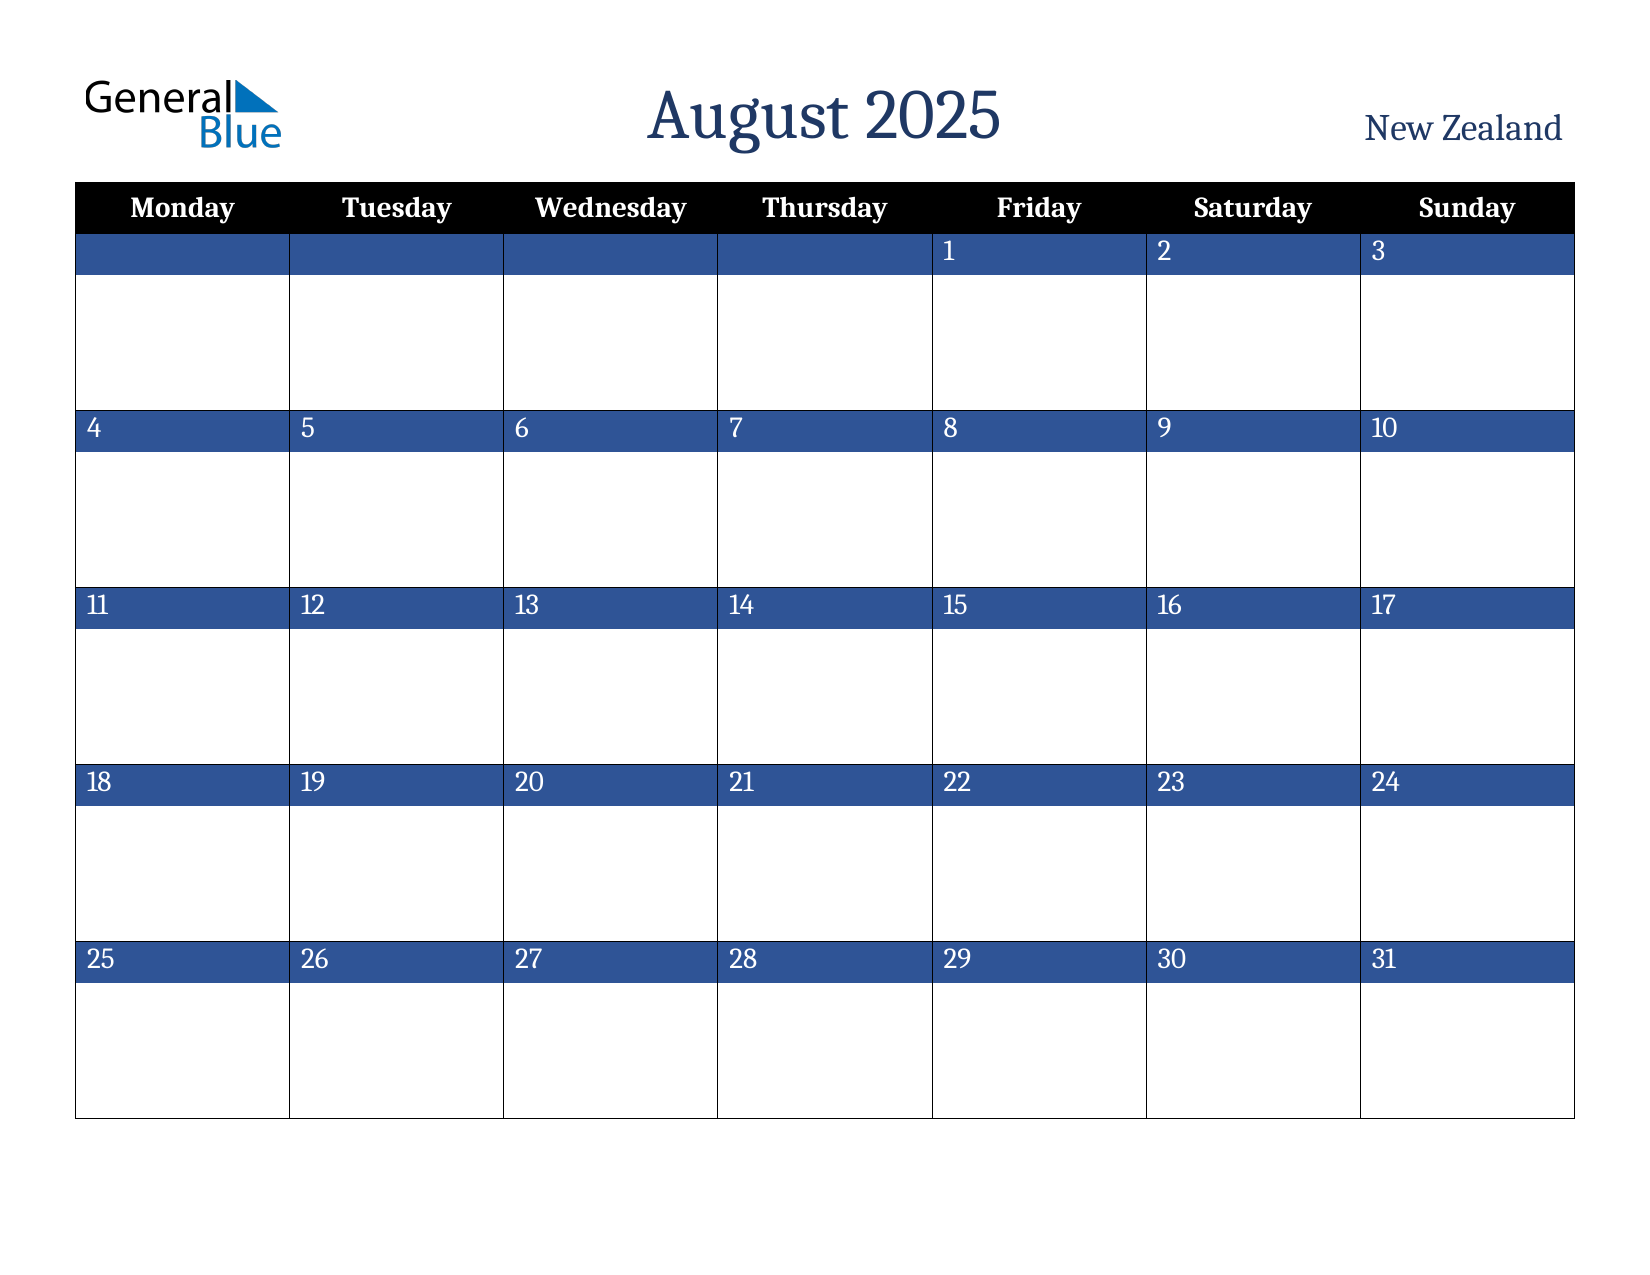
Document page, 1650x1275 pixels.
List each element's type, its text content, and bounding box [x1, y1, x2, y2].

table_cell 18 [76, 765, 289, 806]
table_cell 22 [933, 765, 1146, 806]
table_cell 1 [933, 234, 1146, 275]
table_cell 31 [1361, 942, 1574, 983]
table_header [76, 75, 503, 182]
table_cell [718, 629, 932, 764]
table_cell [1147, 806, 1360, 941]
table_cell [718, 234, 932, 275]
table_cell [504, 629, 717, 764]
table_cell [76, 629, 289, 764]
table_cell Thursday [718, 183, 932, 233]
table_cell 14 [718, 588, 932, 629]
table_cell [933, 275, 1146, 410]
table_header August 2025 [504, 75, 1146, 182]
table_cell [1361, 806, 1574, 941]
table_cell [76, 452, 289, 587]
table_cell [76, 983, 289, 1118]
table_cell [504, 452, 717, 587]
table_cell 24 [1361, 765, 1574, 806]
table_cell 30 [1147, 942, 1360, 983]
table_cell 27 [504, 942, 717, 983]
table_cell [290, 275, 503, 410]
table_cell [504, 234, 717, 275]
table_cell 29 [933, 942, 1146, 983]
table_cell [1147, 275, 1360, 410]
table_cell [1147, 629, 1360, 764]
table_cell 21 [718, 765, 932, 806]
table_cell 4 [76, 411, 289, 452]
table_cell [718, 806, 932, 941]
table_cell 5 [290, 411, 503, 452]
table_cell [1361, 983, 1574, 1118]
table_cell [1361, 452, 1574, 587]
table_cell 6 [504, 411, 717, 452]
table_cell [290, 629, 503, 764]
table_cell 17 [1361, 588, 1574, 629]
table_cell 13 [504, 588, 717, 629]
table_cell [1361, 629, 1574, 764]
table_cell [933, 629, 1146, 764]
table_cell Wednesday [504, 183, 717, 233]
table_cell [1147, 983, 1360, 1118]
table_cell 16 [1147, 588, 1360, 629]
table_cell Saturday [1147, 183, 1360, 233]
table_cell 23 [1147, 765, 1360, 806]
table_cell [1147, 452, 1360, 587]
table_cell [718, 983, 932, 1118]
table_cell [290, 806, 503, 941]
table_cell 8 [933, 411, 1146, 452]
table_cell 10 [1361, 411, 1574, 452]
table_cell [504, 983, 717, 1118]
table_cell [76, 806, 289, 941]
table_cell 20 [504, 765, 717, 806]
table_cell Tuesday [290, 183, 503, 233]
table_cell Friday [933, 183, 1146, 233]
table_cell 28 [718, 942, 932, 983]
table_cell 3 [1361, 234, 1574, 275]
table_cell [933, 983, 1146, 1118]
table_cell [76, 234, 289, 275]
table_cell 12 [290, 588, 503, 629]
table_cell [1361, 275, 1574, 410]
table_cell 7 [718, 411, 932, 452]
table_cell [76, 275, 289, 410]
picture [86, 80, 281, 148]
table_cell [504, 275, 717, 410]
table_cell [718, 452, 932, 587]
table_cell [933, 452, 1146, 587]
table_cell 15 [933, 588, 1146, 629]
table_cell 2 [1147, 234, 1360, 275]
table_cell 19 [290, 765, 503, 806]
table_cell 25 [76, 942, 289, 983]
table_cell [933, 806, 1146, 941]
table_cell Sunday [1361, 183, 1574, 233]
table_cell [290, 234, 503, 275]
table_cell 11 [76, 588, 289, 629]
table_cell 9 [1147, 411, 1360, 452]
table_header New Zealand [1146, 75, 1574, 182]
table_cell 26 [290, 942, 503, 983]
table_cell Monday [76, 183, 289, 233]
table_cell [504, 806, 717, 941]
table_cell [718, 275, 932, 410]
table_cell [290, 452, 503, 587]
table_cell [290, 983, 503, 1118]
